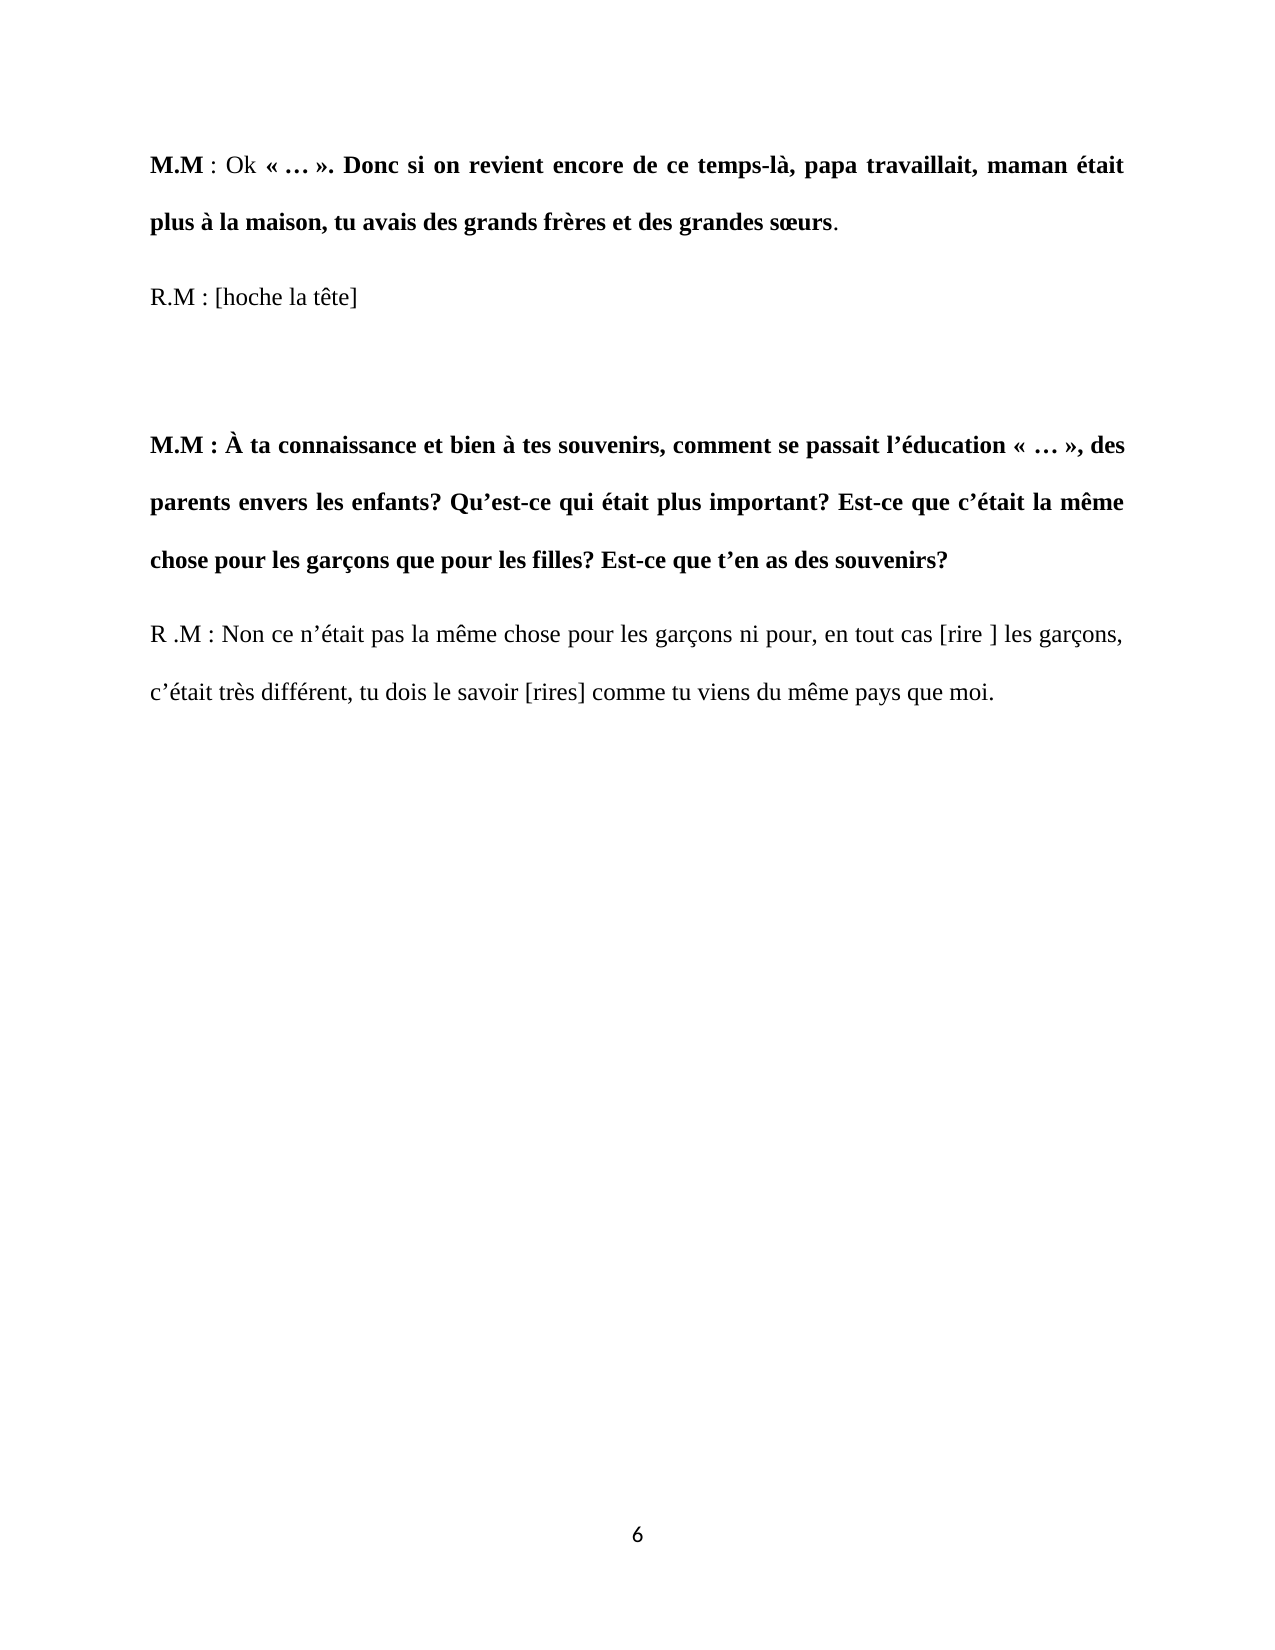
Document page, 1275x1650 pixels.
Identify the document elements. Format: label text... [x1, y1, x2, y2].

text M.M : À ta connaissance et bien à tes souvenirs, comment se passait l’éducation « … », des parents envers les enfants? Qu’est-ce qui était plus important? Est-ce que c’était la même chose pour les garçons que pour les filles? Est-ce que t’en as des souvenirs? [150, 430, 1125, 574]
text M.M : Ok « … ». Donc si on revient encore de ce temps-là, papa travaillait, maman était plus à la maison, tu avais des grands frères et des grandes sœurs. [150, 150, 1125, 236]
text R .M : Non ce n’était pas la même chose pour les garçons ni pour, en tout cas [rire ] les garçons, c’était très différent, tu dois le savoir [rires] comme tu viens du même pays que moi. [150, 619, 1125, 705]
text R.M : [hoche la tête] [150, 282, 1125, 310]
